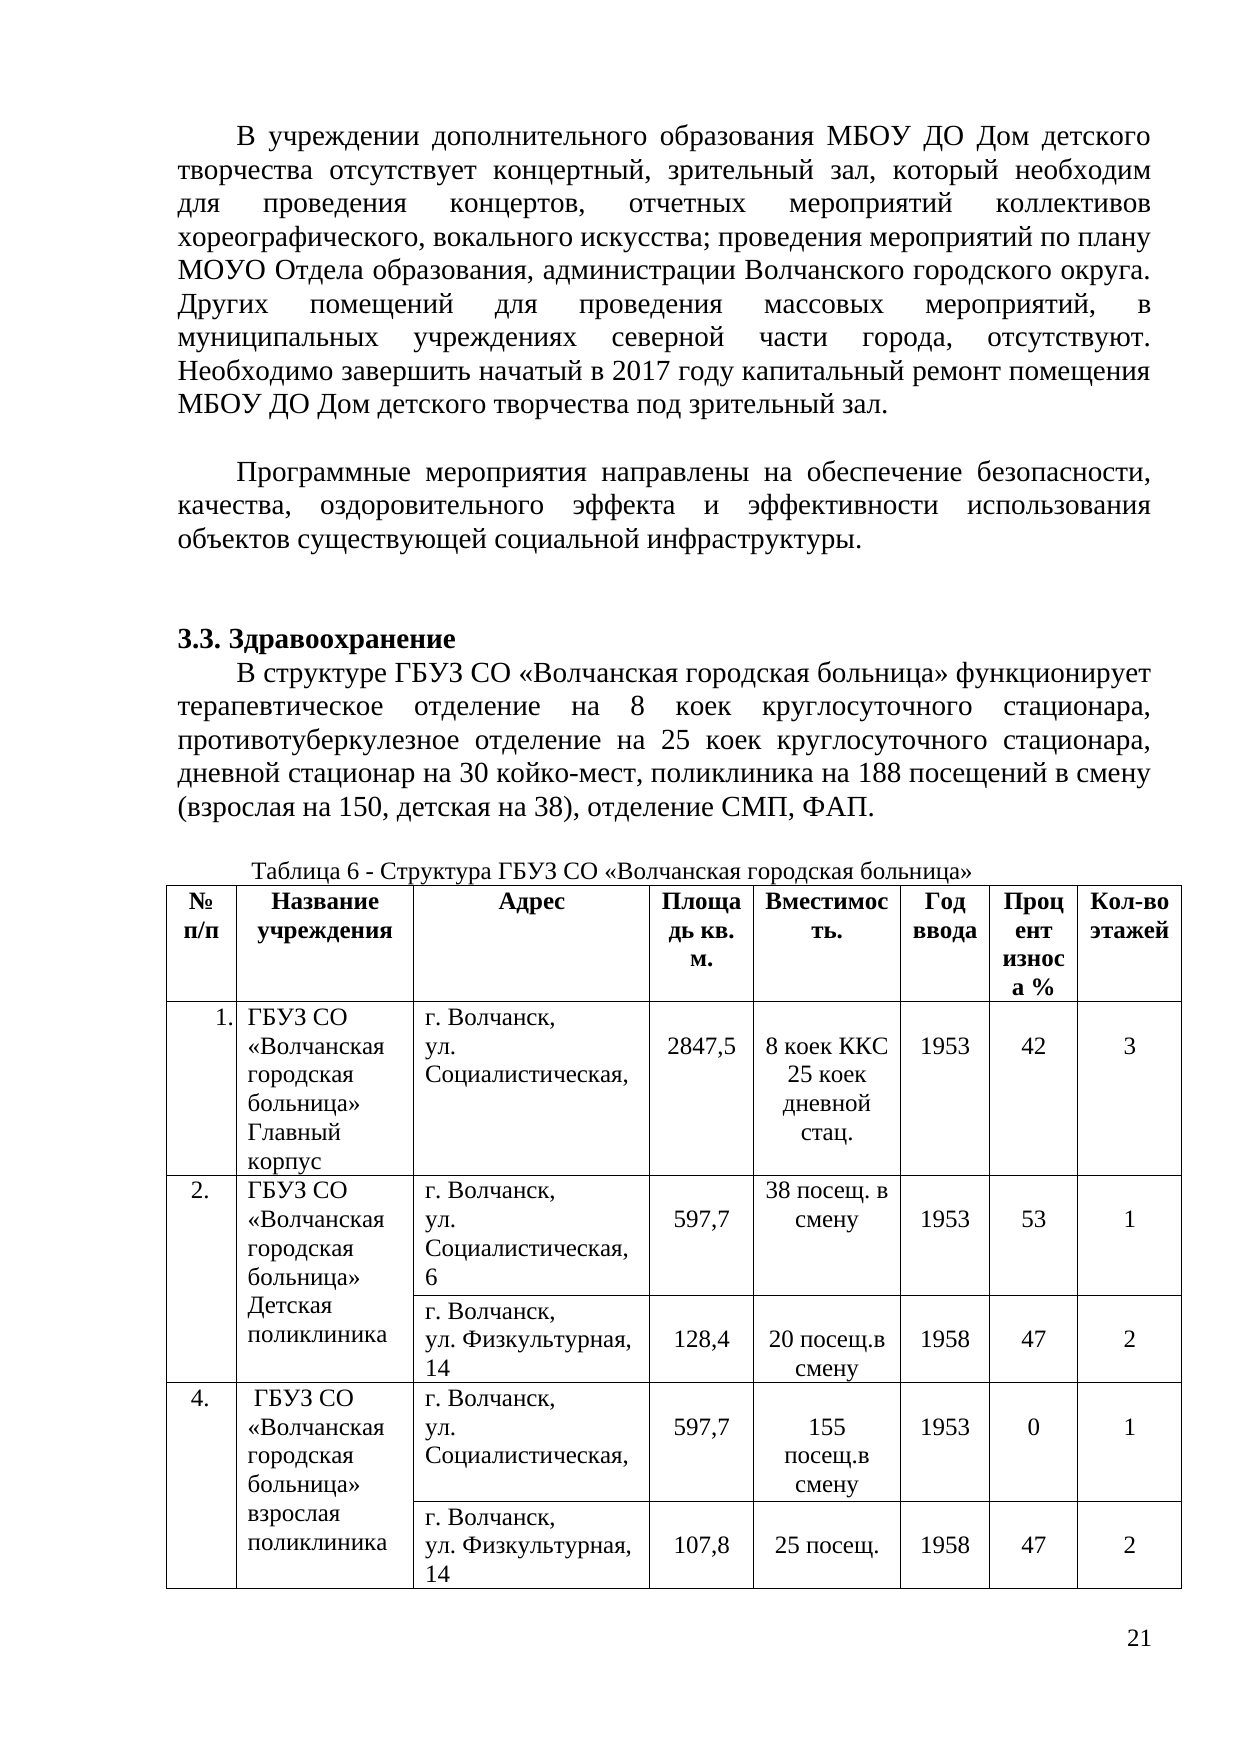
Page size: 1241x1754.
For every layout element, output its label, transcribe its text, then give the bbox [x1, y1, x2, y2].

table_cell 597,7 [650, 1176, 753, 1295]
table_cell 1953 [901, 1383, 989, 1501]
table_cell 2847,5 [650, 1002, 753, 1174]
table_cell 53 [990, 1176, 1077, 1295]
table_cell 47 [990, 1502, 1077, 1588]
table_cell г. Волчанск, ул. Социалистическая, [414, 1383, 649, 1501]
table_header Процент износа % [990, 886, 1077, 1001]
table_cell [167, 1176, 236, 1382]
table_cell 8 коек ККС 25 коек дневной стац. [754, 1002, 900, 1174]
table_cell г. Волчанск, ул. Физкультурная, 14 [414, 1296, 649, 1382]
table_cell ГБУЗ СО «Волчанская городская больница» Детская поликлиника [237, 1176, 413, 1382]
table_cell 25 посещ. [754, 1502, 900, 1588]
table_cell 42 [990, 1002, 1077, 1174]
table_cell ГБУЗ СО «Волчанская городская больница» Главный корпус [237, 1002, 413, 1174]
table_header Год ввода [901, 886, 989, 1001]
table_cell 38 посещ. в смену [754, 1176, 900, 1295]
table_cell [167, 1383, 236, 1588]
text В структуре ГБУЗ СО «Волчанская городская больница» функционирует терапевтическое отделение на 8 коек круглосуточного стационара, противотуберкулезное отделение на 25 коек круглосуточного стационара, дневной стационар на 30 койко-мест, поликлиника на 188 посещений в смену (взрослая на 150, детская на 38), отделение СМП, ФАП. [177, 655, 1152, 823]
table_cell 155 посещ.в смену [754, 1383, 900, 1501]
table_cell 47 [990, 1296, 1077, 1382]
table_cell 1 [1078, 1176, 1181, 1295]
table_cell 1958 [901, 1296, 989, 1382]
text 3.3. Здравоохранение [177, 621, 1152, 655]
table_cell [167, 1002, 236, 1174]
table_cell 3 [1078, 1002, 1181, 1174]
table_header № п/п [167, 886, 236, 1001]
table_header Название учреждения [237, 886, 413, 1001]
text Таблица 6 - Структура ГБУЗ СО «Волчанская городская больница» [177, 856, 1152, 885]
table_cell 128,4 [650, 1296, 753, 1382]
table_cell 20 посещ.в смену [754, 1296, 900, 1382]
table_cell 1 [1078, 1383, 1181, 1501]
table_cell 0 [990, 1383, 1077, 1501]
list Программные мероприятия направлены на обеспечение безопасности, качества, оздоровительного эффекта и эффективности использования объектов существующей социальной инфраструктуры. [177, 454, 1152, 554]
table_cell г. Волчанск, ул. Социалистическая, [414, 1002, 649, 1174]
table_cell 597,7 [650, 1383, 753, 1501]
table_header Вместимость. [754, 886, 900, 1001]
table_cell 2 [1078, 1296, 1181, 1382]
table_cell 1953 [901, 1002, 989, 1174]
table_cell 1958 [901, 1502, 989, 1588]
table_cell ГБУЗ СО «Волчанская городская больница» взрослая поликлиника [237, 1383, 413, 1588]
table_cell 1953 [901, 1176, 989, 1295]
list В учреждении дополнительного образования МБОУ ДО Дом детского творчества отсутствует концертный, зрительный зал, который необходим для проведения концертов, отчетных мероприятий коллективов хореографического, вокального искусства; проведения мероприятий по плану МОУО Отдела образования, администрации Волчанского городского округа. Других помещений для проведения массовых мероприятий, в муниципальных учреждениях северной части города, отсутствуют. Необходимо завершить начатый в 2017 году капитальный ремонт помещения МБОУ ДО Дом детского творчества под зрительный зал. [177, 118, 1152, 420]
table_cell г. Волчанск, ул. Физкультурная, 14 [414, 1502, 649, 1588]
table_header Кол-во этажей [1078, 886, 1181, 1001]
table_header Площадь кв. м. [650, 886, 753, 1001]
table_header Адрес [414, 886, 649, 1001]
table_cell 2 [1078, 1502, 1181, 1588]
table_cell 107,8 [650, 1502, 753, 1588]
table_cell г. Волчанск, ул. Социалистическая, 6 [414, 1176, 649, 1295]
